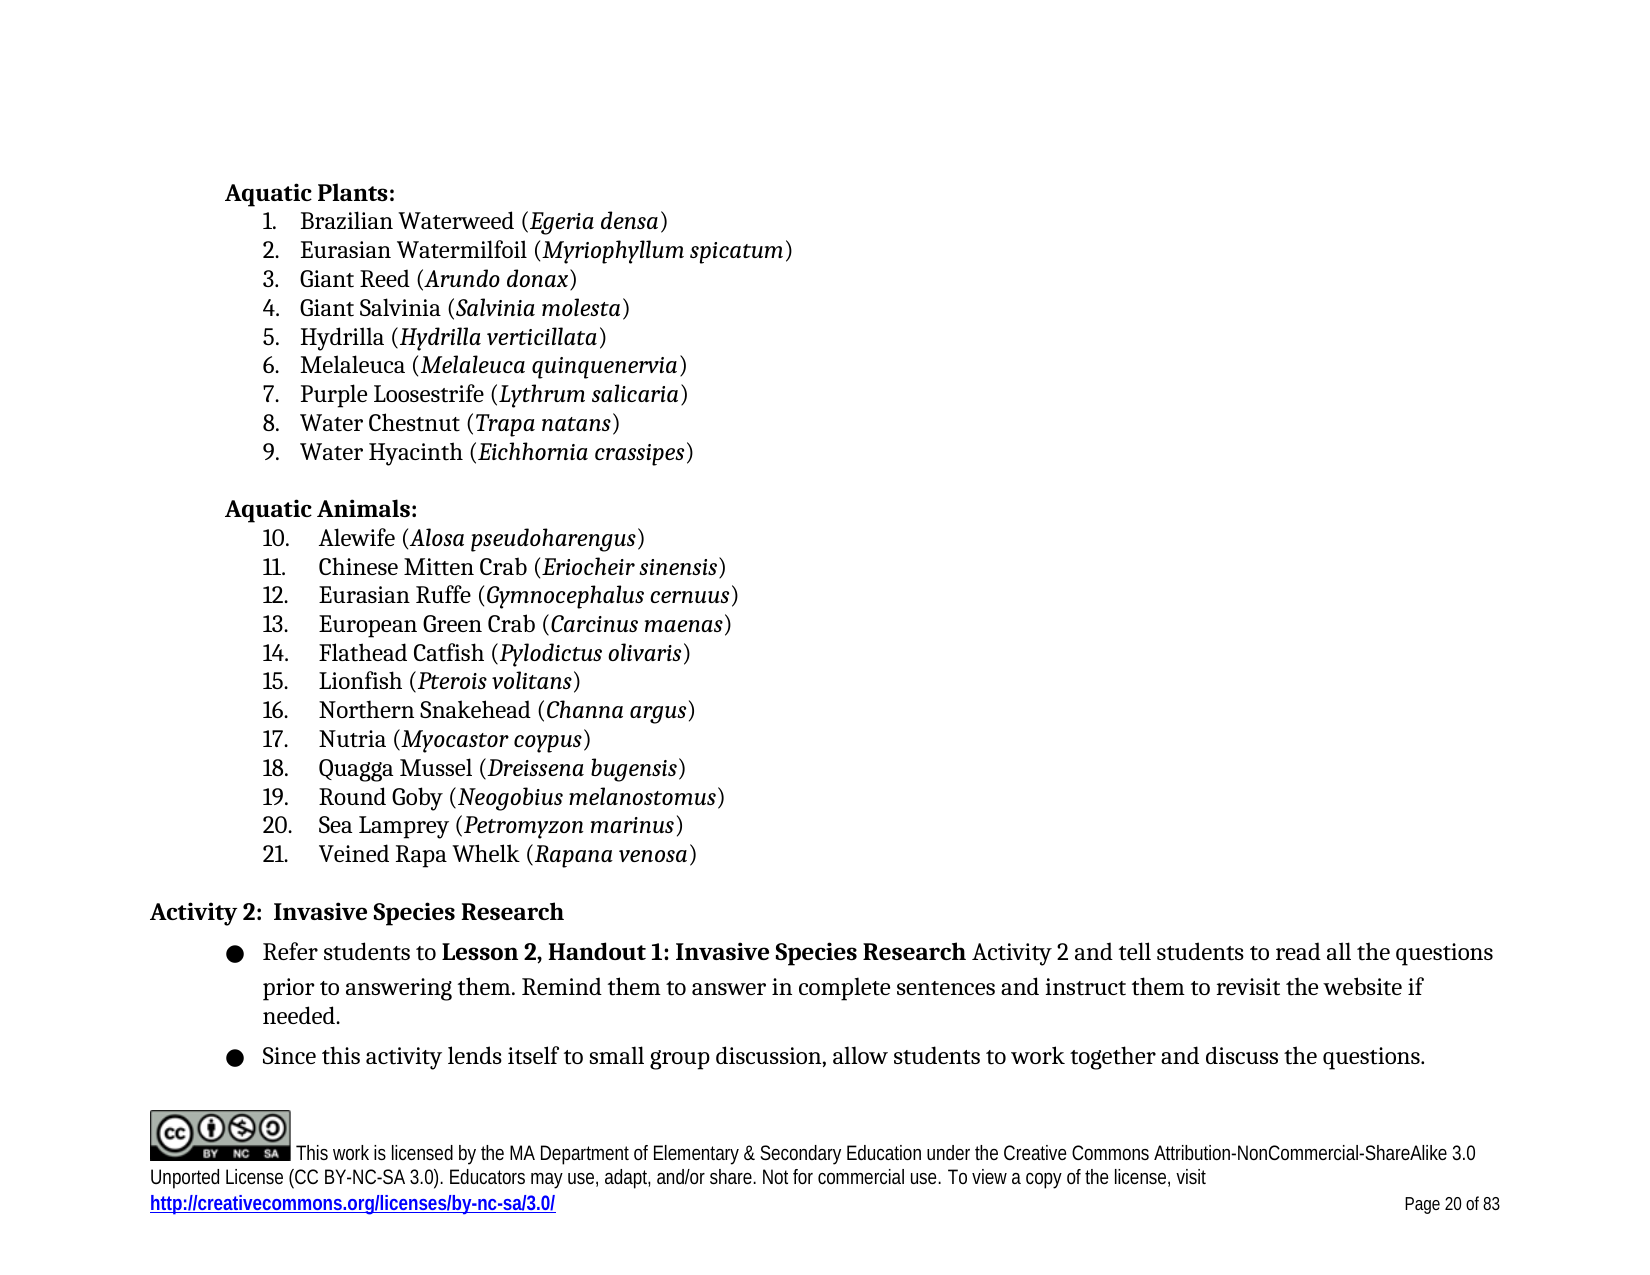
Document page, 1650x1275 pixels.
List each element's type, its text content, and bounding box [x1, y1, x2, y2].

list Purple Loosestrife (Lythrum salicaria) [263, 380, 1500, 409]
text Aquatic Plants: [150, 179, 1612, 207]
list Quagga Mussel (Dreissena bugensis) [263, 754, 1500, 782]
list Brazilian Waterweed (Egeria densa) [263, 207, 1500, 236]
list Water Chestnut (Trapa natans) [263, 409, 1500, 437]
list Eurasian Watermilfoil (Myriophyllum spicatum) [263, 236, 1500, 265]
text Activity 2: Invasive Species Research [150, 897, 1612, 926]
list Giant Salvinia (Salvinia molesta) [263, 294, 1500, 322]
list Flathead Catfish (Pylodictus olivaris) [263, 639, 1500, 667]
list Chinese Mitten Crab (Eriocheir sinensis) [263, 552, 1500, 581]
list Since this activity lends itself to small group discussion, allow students to work together and discuss the questions. [225, 1031, 1500, 1078]
list Nutria (Myocastor coypus) [263, 725, 1500, 754]
list Water Hyacinth (Eichhornia crassipes) [263, 437, 1500, 466]
text Aquatic Animals: [150, 495, 1612, 524]
list Eurasian Ruffe (Gymnocephalus cernuus) [263, 581, 1500, 610]
list Sea Lamprey (Petromyzon marinus) [263, 811, 1500, 840]
list Northern Snakehead (Channa argus) [263, 696, 1500, 725]
list Refer students to Lesson 2, Handout 1: Invasive Species Research Activity 2 and tell students to read all the questions prior to answering them. Remind them to answer in complete sentences and instruct them to revisit the website if needed. [225, 926, 1500, 1031]
list Veined Rapa Whelk (Rapana venosa) [263, 840, 1500, 869]
picture [150, 1110, 291, 1161]
list Hydrilla (Hydrilla verticillata) [263, 322, 1500, 351]
list Giant Reed (Arundo donax) [263, 265, 1500, 294]
list Alewife (Alosa pseudoharengus) [263, 524, 1500, 552]
list Lionfish (Pterois volitans) [263, 667, 1500, 696]
list Round Goby (Neogobius melanostomus) [263, 782, 1500, 811]
list European Green Crab (Carcinus maenas) [263, 610, 1500, 639]
list Melaleuca (Melaleuca quinquenervia) [263, 351, 1500, 380]
